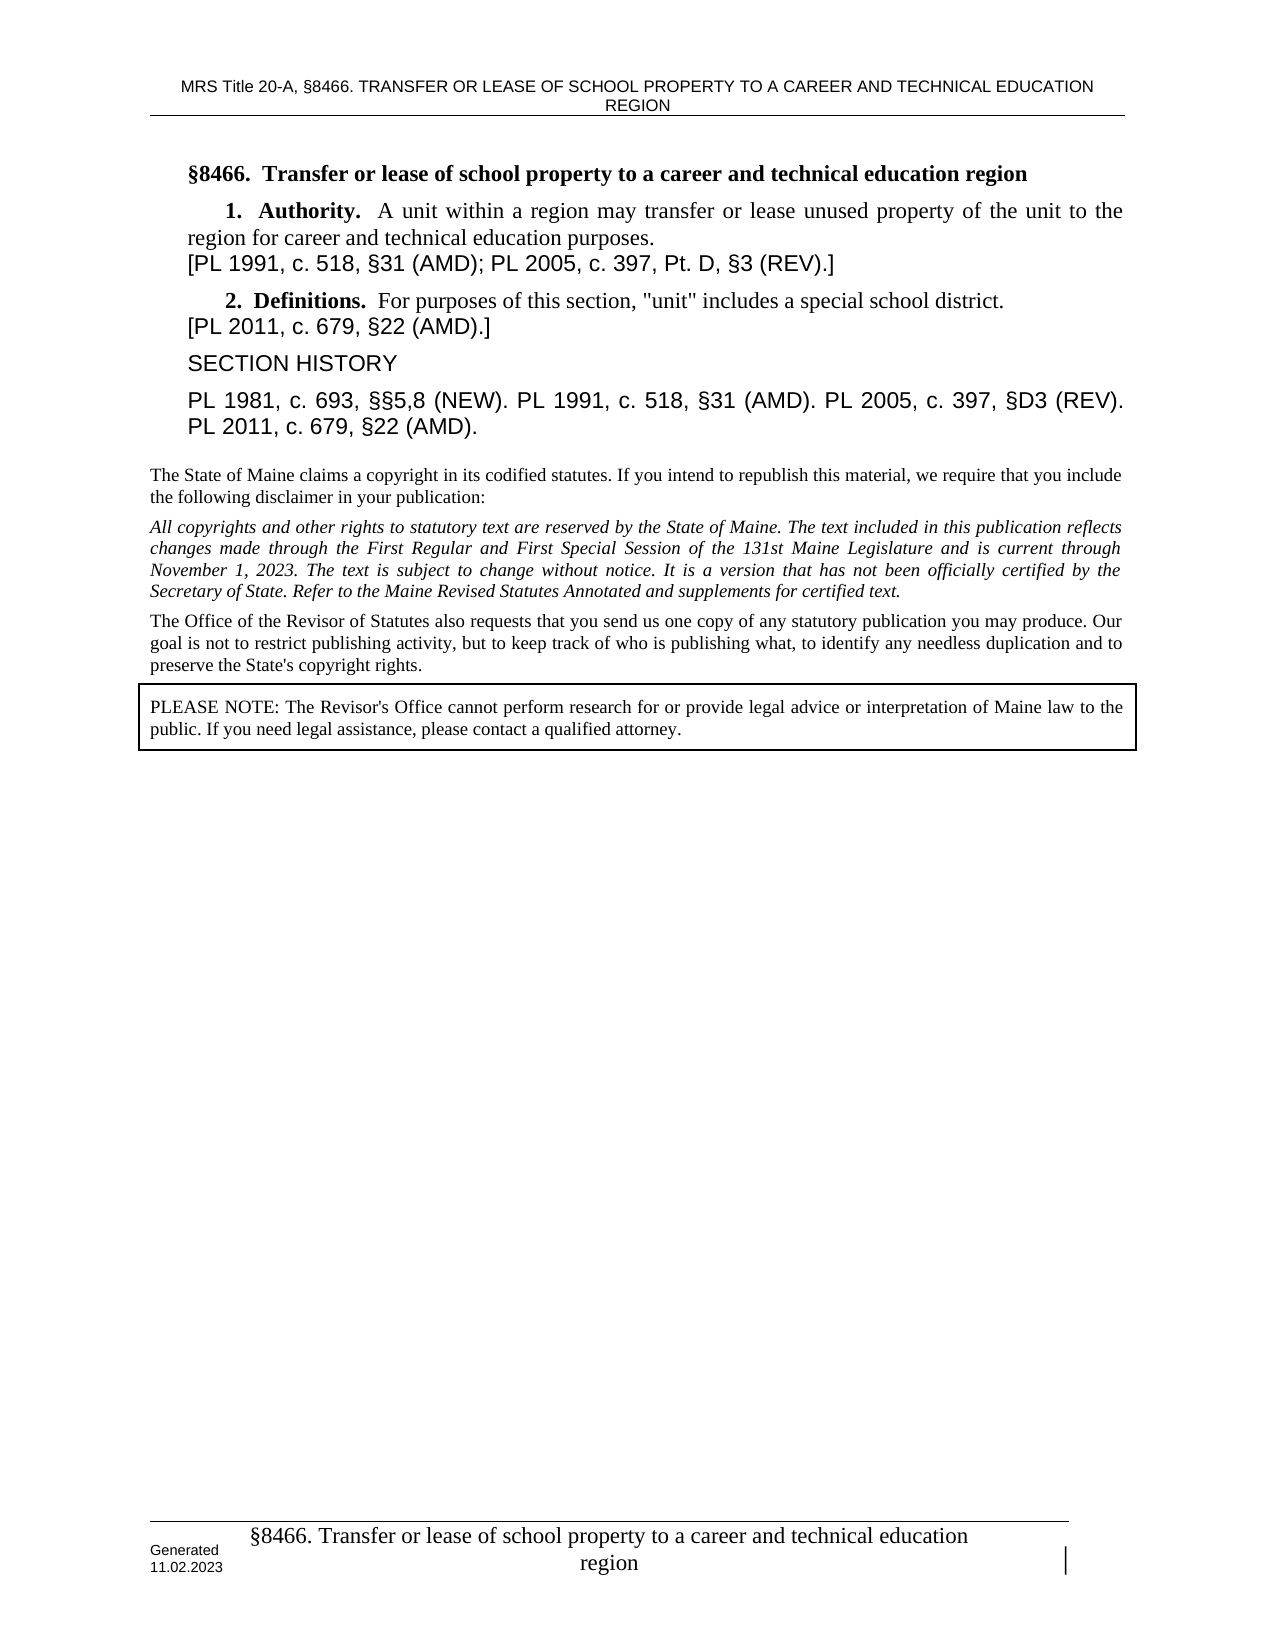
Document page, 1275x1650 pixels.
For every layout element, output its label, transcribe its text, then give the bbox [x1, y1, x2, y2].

text 1. Authority. A unit within a region may transfer or lease unused property of the unit to the region for career and technical education purposes. [187, 197, 1125, 250]
text [PL 2011, c. 679, §22 (AMD).] [187, 313, 1125, 339]
text PL 1981, c. 693, §§5,8 (NEW). PL 1991, c. 518, §31 (AMD). PL 2005, c. 397, §D3 (REV). PL 2011, c. 679, §22 (AMD). [187, 387, 1125, 439]
text The State of Maine claims a copyright in its codified statutes. If you intend to republish this material, we require that you include the following disclaimer in your publication: [150, 464, 1125, 507]
text §8466. Transfer or lease of school property to a career and technical education region [187, 160, 1125, 187]
text PLEASE NOTE: The Revisor's Office cannot perform research for or provide legal advice or interpretation of Maine law to the public. If you need legal assistance, please contact a qualified attorney. [140, 685, 1135, 749]
text [PL 1991, c. 518, §31 (AMD); PL 2005, c. 397, Pt. D, §3 (REV).] [187, 250, 1125, 276]
text 2. Definitions. For purposes of this section, "unit" includes a special school district. [187, 287, 1125, 313]
text All copyrights and other rights to statutory text are reserved by the State of Maine. The text included in this publication reflects changes made through the First Regular and First Special Session of the 131st Maine Legislature and is current through November 1, 2023 . The text is subject to change without notice. It is a version that has not been officially certified by the Secretary of State. Refer to the Maine Revised Statutes Annotated and supplements for certified text. [150, 516, 1125, 602]
text SECTION HISTORY [187, 350, 1125, 376]
text The Office of the Revisor of Statutes also requests that you send us one copy of any statutory publication you may produce. Our goal is not to restrict publishing activity, but to keep track of who is publishing what, to identify any needless duplication and to preserve the State's copyright rights. [150, 610, 1125, 675]
